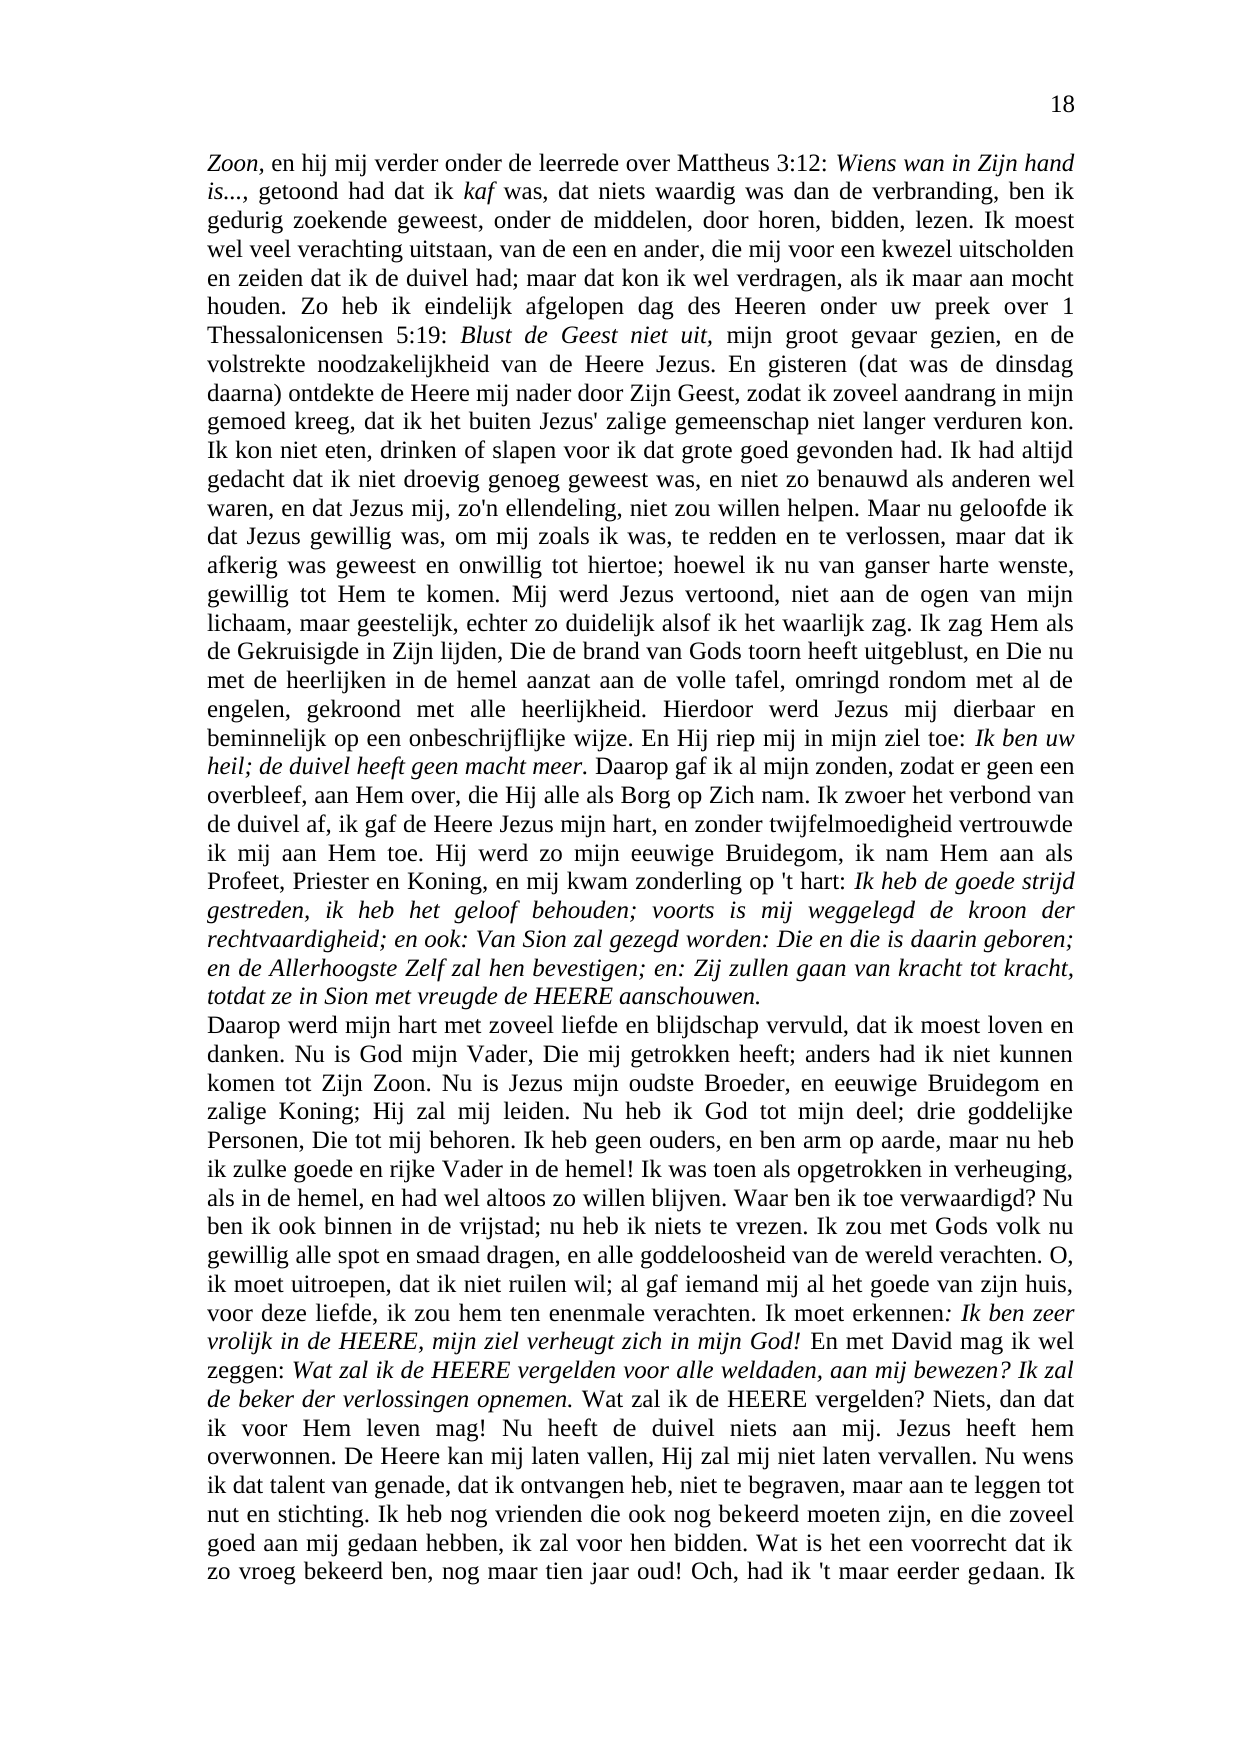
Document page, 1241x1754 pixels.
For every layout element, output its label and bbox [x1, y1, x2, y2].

text [207, 1010, 1075, 1585]
text [207, 148, 1075, 1010]
